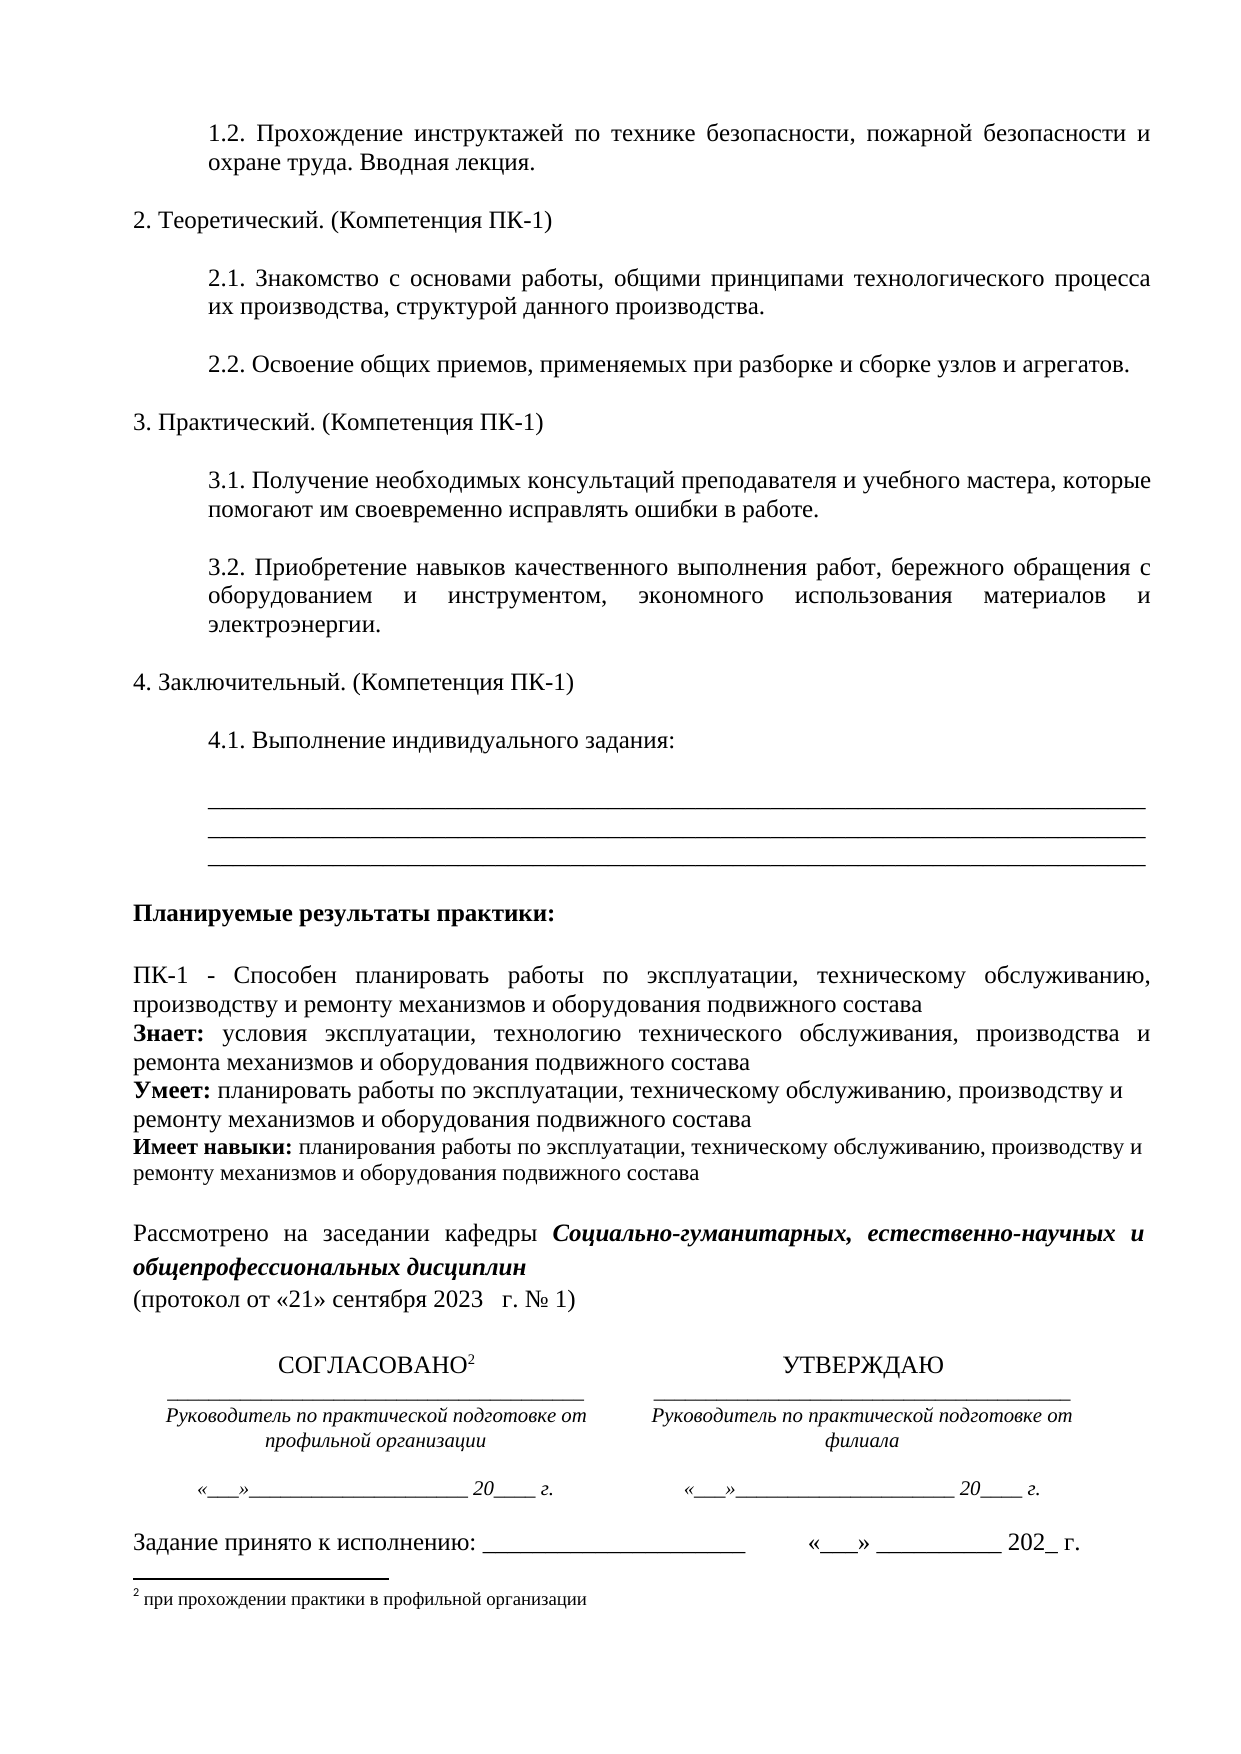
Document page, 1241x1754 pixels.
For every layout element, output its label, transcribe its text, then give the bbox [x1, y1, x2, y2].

text 3. Практический. (Компетенция ПК-1) [133, 407, 1152, 436]
table_header СОГЛАСОВАНО ________________________________________ Руководитель по практической подготовке от профильной организации «___»_____________________ 20____ г. [133, 1351, 620, 1500]
text 3.2. Приобретение навыков качественного выполнения работ, бережного обращения с оборудованием и инструментом, экономного использования материалов и электроэнергии. [208, 552, 1152, 638]
text Умеет: планировать работы по эксплуатации, техническому обслуживанию, производству и ремонту механизмов и оборудования подвижного состава [133, 1075, 1152, 1133]
text Задание принято к исполнению: _____________________ «___» __________ 202_ г. [133, 1527, 1152, 1556]
text 1.2. Прохождение инструктажей по технике безопасности, пожарной безопасности и охране труда. Вводная лекция. [208, 118, 1152, 176]
text _________________________________________________________________________________________________________________________________________________________________________________________________________________________________ [208, 783, 1152, 869]
table_header УТВЕРЖДАЮ ________________________________________ Руководитель по практической подготовке от филиала «___»_____________________ 20____ г. [620, 1351, 1106, 1500]
text (протокол от «21» сентября 2023 г. № 1) [133, 1284, 1152, 1313]
text 2.2. Освоение общих приемов, применяемых при разборке и сборке узлов и агрегатов. [208, 349, 1152, 378]
text 4. Заключительный. (Компетенция ПК-1) [133, 667, 1152, 696]
text 4.1. Выполнение индивидуального задания: [208, 725, 1152, 754]
text Знает: условия эксплуатации, технологию технического обслуживания, производства и ремонта механизмов и оборудования подвижного состава [133, 1018, 1152, 1075]
text Имеет навыки: планирования работы по эксплуатации, техническому обслуживанию, производству и ремонту механизмов и оборудования подвижного состава [133, 1133, 1152, 1186]
text 3.1. Получение необходимых консультаций преподавателя и учебного мастера, которые помогают им своевременно исправлять ошибки в работе. [208, 465, 1152, 523]
text ПК-1 - Способен планировать работы по эксплуатации, техническому обслуживанию, производству и ремонту механизмов и оборудования подвижного состава [133, 960, 1152, 1018]
text Рассмотрено на заседании кафедры Социально-гуманитарных, естественно-научных и общепрофессиональных дисциплин [133, 1218, 1147, 1280]
text 2.1. Знакомство с основами работы, общими принципами технологического процесса их производства, структурой данного производства. [208, 263, 1152, 320]
text Планируемые результаты практики: [133, 898, 1152, 927]
text 2. Теоретический. (Компетенция ПК-1) [133, 205, 1152, 233]
